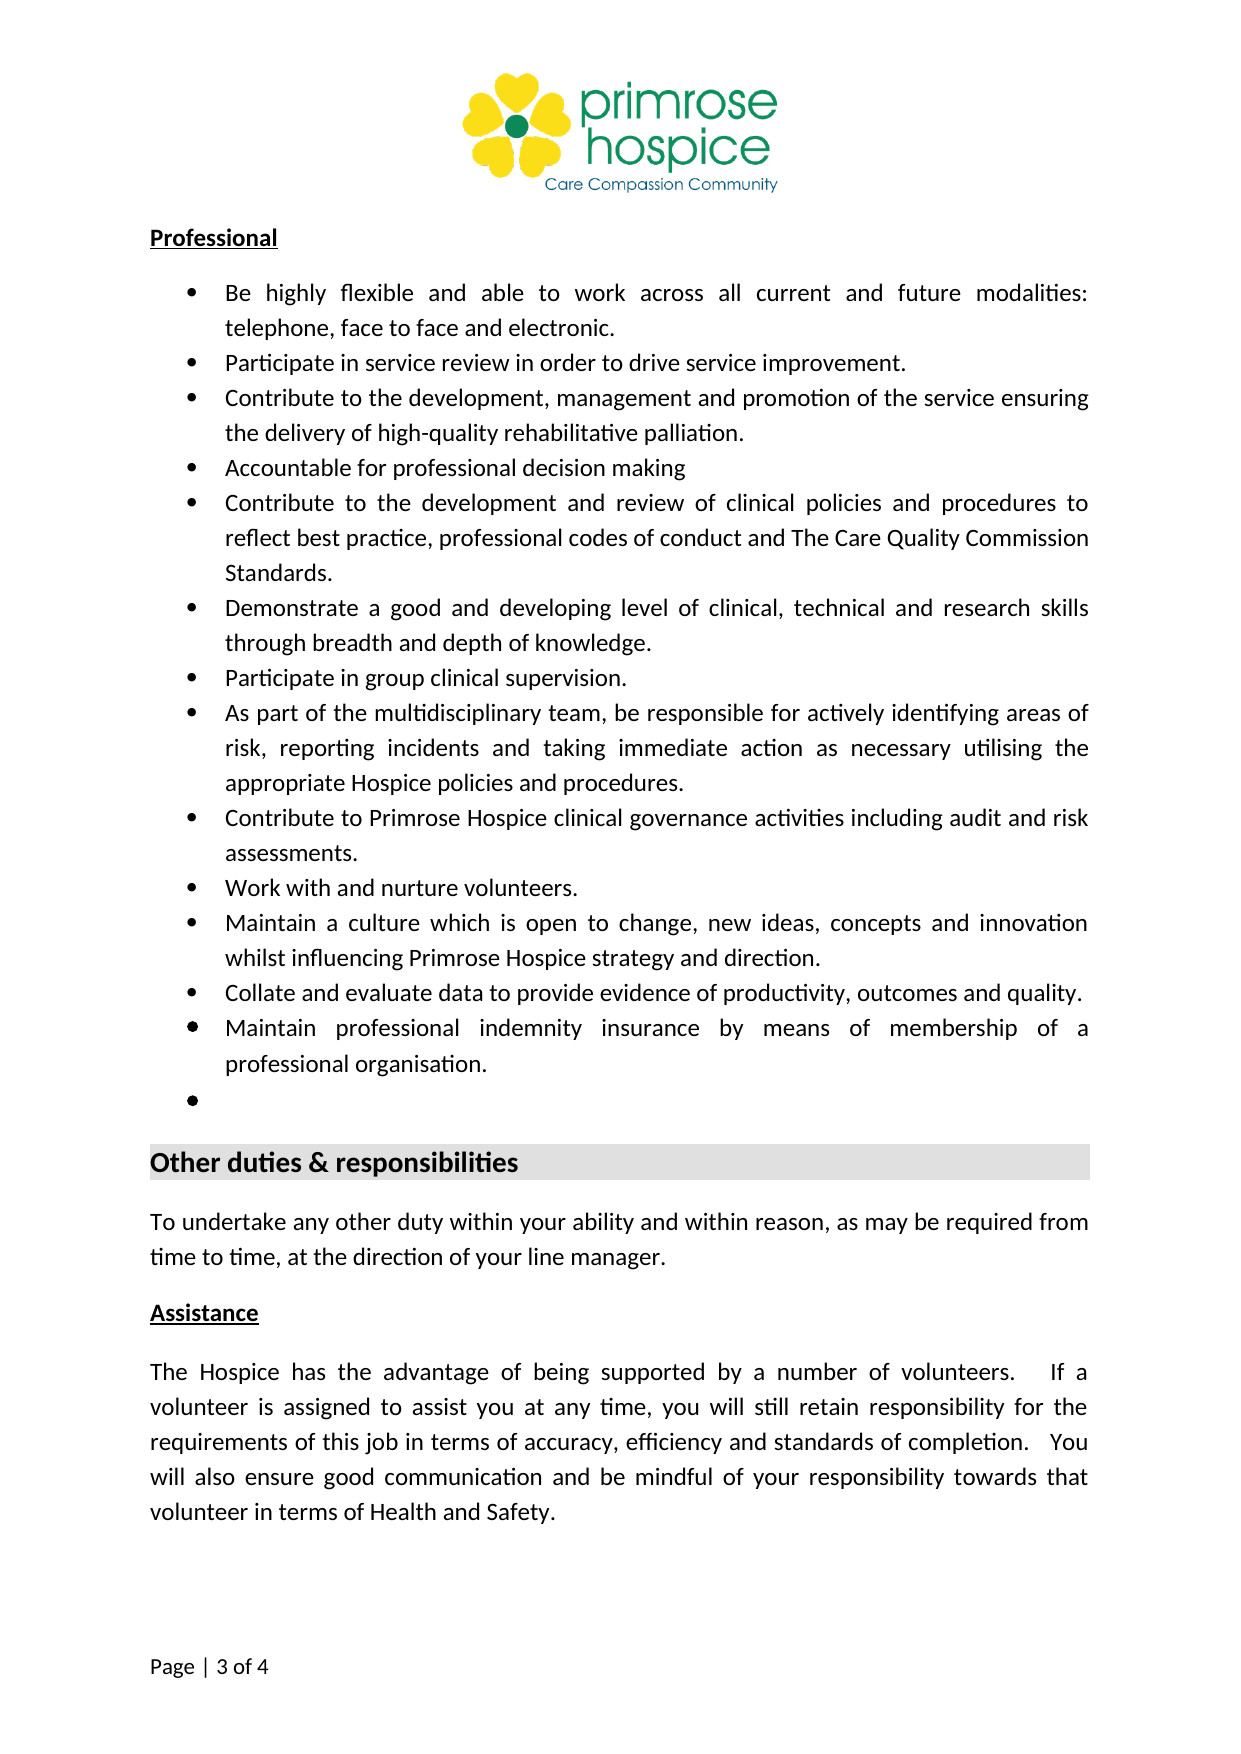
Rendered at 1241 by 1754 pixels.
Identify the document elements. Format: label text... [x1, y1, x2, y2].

list Accountable for professional decision making [187, 453, 1090, 483]
text To undertake any other duty within your ability and within reason, as may be required from time to time, at the direction of your line manager. [150, 1206, 1090, 1272]
text The Hospice has the advantage of being supported by a number of volunteers. If a volunteer is assigned to assist you at any time, you will still retain responsibility for the requirements of this job in terms of accuracy, efficiency and standards of completion. You will also ensure good communication and be mindful of your responsibility towards that volunteer in terms of Health and Safety. [150, 1356, 1090, 1526]
list Contribute to the development, management and promotion of the service ensuring the delivery of high-quality rehabilitative palliation. [187, 383, 1090, 448]
list Participate in group clinical supervision. [187, 663, 1090, 693]
list Contribute to the development and review of clinical policies and procedures to reflect best practice, professional codes of conduct and The Care Quality Commission Standards. [187, 488, 1090, 588]
subtitle Assistance [150, 1297, 1090, 1328]
list Participate in service review in order to drive service improvement. [187, 348, 1090, 378]
list As part of the multidisciplinary team, be responsible for actively identifying areas of risk, reporting incidents and taking immediate action as necessary utilising the appropriate Hospice policies and procedures. [187, 698, 1090, 798]
list Collate and evaluate data to provide evidence of productivity, outcomes and quality. [187, 978, 1090, 1008]
list Demonstrate a good and developing level of clinical, technical and research skills through breadth and depth of knowledge. [187, 593, 1090, 658]
list Contribute to Primrose Hospice clinical governance activities including audit and risk assessments. [187, 803, 1090, 868]
list Be highly flexible and able to work across all current and future modalities: telephone, face to face and electronic. [187, 278, 1090, 343]
list Maintain professional indemnity insurance by means of membership of a professional organisation. [187, 1013, 1090, 1078]
list Maintain a culture which is open to change, new ideas, concepts and innovation whilst influencing Primrose Hospice strategy and direction. [187, 908, 1090, 973]
text Professional [150, 222, 1090, 252]
picture [462, 73, 778, 193]
list Work with and nurture volunteers. [187, 873, 1090, 903]
text Other duties & responsibilities [150, 1144, 1090, 1180]
